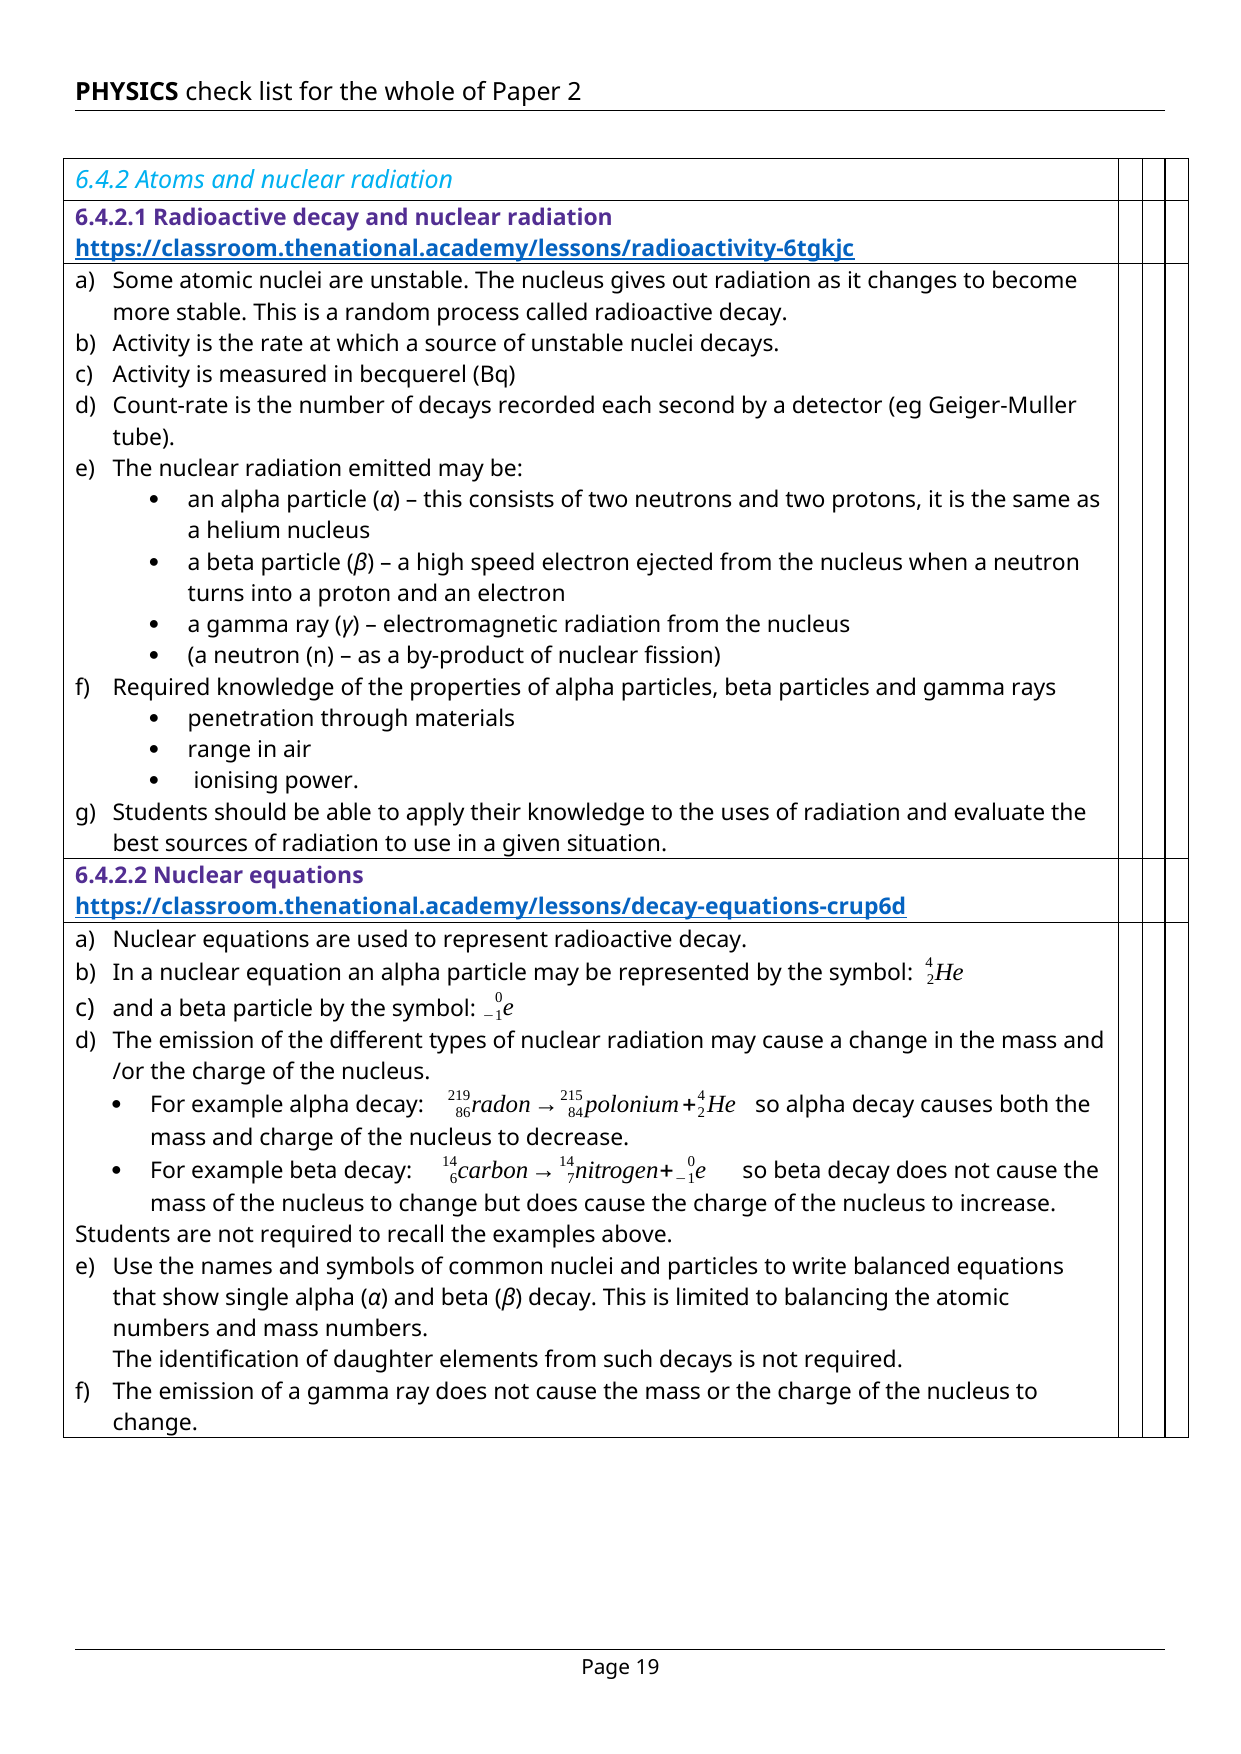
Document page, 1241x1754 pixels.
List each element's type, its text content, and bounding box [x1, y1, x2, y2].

table_cell [1143, 201, 1164, 263]
table_cell [1119, 264, 1142, 858]
table_cell [1166, 264, 1188, 858]
table_cell Nuclear equations are used to represent radioactive decay. In a nuclear equation an alpha particle may be represented by the symbol: and a beta particle by the symbol: The emission of the different types of nuclear radiation may cause a change in the mass and /or the charge of the nucleus. For example alpha decay: so alpha decay causes both the mass and charge of the nucleus to decrease. For example beta decay: so beta decay does not cause the mass of the nucleus to change but does cause the charge of the nucleus to increase. Students are not required to recall the examples above. Use the names and symbols of common nuclei and particles to write balanced equations that show single alpha (α) and beta (β) decay. This is limited to balancing the atomic numbers and mass numbers. The identification of daughter elements from such decays is not required. The emission of a gamma ray does not cause the mass or the charge of the nucleus to change. [64, 923, 1118, 1437]
table_cell [1143, 923, 1164, 1437]
table_cell 6.4.2.1 Radioactive decay and nuclear radiation https://classroom.thenational.academy/lessons/radioactivity-6tgkjc [64, 201, 1118, 263]
table_cell 6.4.2.2 Nuclear equations https://classroom.thenational.academy/lessons/decay-equations-crup6d [64, 859, 1118, 922]
table_cell [1143, 859, 1164, 922]
table_cell Some atomic nuclei are unstable. The nucleus gives out radiation as it changes to become more stable. This is a random process called radioactive decay. Activity is the rate at which a source of unstable nuclei decays. Activity is measured in becquerel (Bq) Count-rate is the number of decays recorded each second by a detector (eg Geiger-Muller tube). The nuclear radiation emitted may be: an alpha particle (α) – this consists of two neutrons and two protons, it is the same as a helium nucleus a beta particle (β) – a high speed electron ejected from the nucleus when a neutron turns into a proton and an electron a gamma ray (γ) – electromagnetic radiation from the nucleus (a neutron (n) – as a by-product of nuclear fission) Required knowledge of the properties of alpha particles, beta particles and gamma rays penetration through materials range in air ionising power. Students should be able to apply their knowledge to the uses of radiation and evaluate the best sources of radiation to use in a given situation. [64, 264, 1118, 858]
table_header [1119, 159, 1142, 200]
table_header [1143, 159, 1164, 200]
table_cell [1119, 923, 1142, 1437]
table_cell [1166, 859, 1188, 922]
table_header [1166, 159, 1188, 200]
table_cell [1119, 201, 1142, 263]
table_cell [1119, 859, 1142, 922]
table_header 6.4.2 Atoms and nuclear radiation [64, 159, 1118, 200]
table_cell [1166, 923, 1188, 1437]
table_cell [1166, 201, 1188, 263]
table_cell [1143, 264, 1164, 858]
